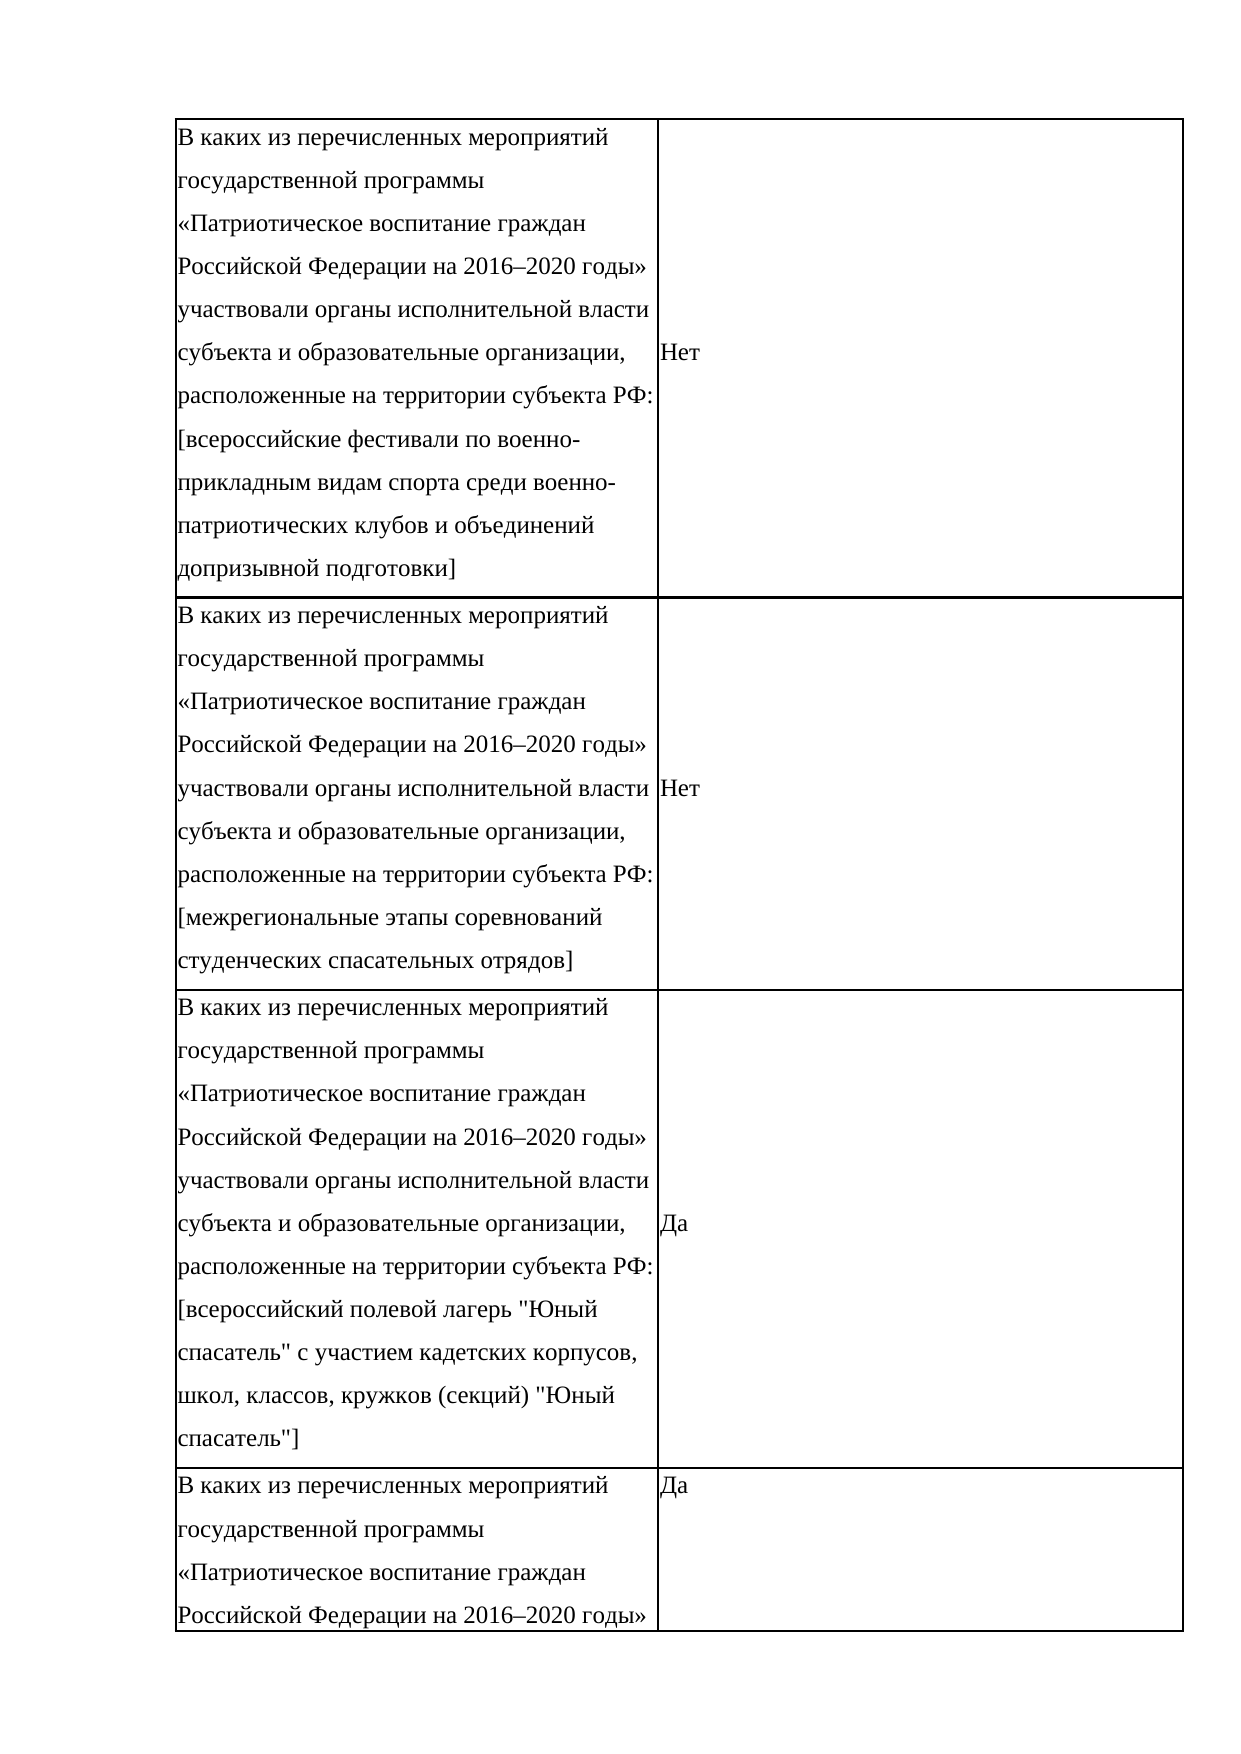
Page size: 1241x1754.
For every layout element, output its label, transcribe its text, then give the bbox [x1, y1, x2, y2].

table_cell В каких из перечисленных мероприятий государственной программы «Патриотическое воспитание граждан Российской Федерации на 2016–2020 годы» участвовали органы исполнительной власти субъекта и образовательные организации, расположенные на территории субъекта РФ: [всероссийский полевой лагерь "Юный спасатель" с участием кадетских корпусов, школ, классов, кружков (секций) "Юный спасатель"] [177, 991, 657, 1467]
table_cell Да [659, 1469, 1182, 1630]
table_cell Нет [659, 599, 1182, 988]
table_cell Нет [659, 120, 1182, 596]
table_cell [177, 1469, 657, 1630]
table_cell В каких из перечисленных мероприятий государственной программы «Патриотическое воспитание граждан Российской Федерации на 2016–2020 годы» участвовали органы исполнительной власти субъекта и образовательные организации, расположенные на территории субъекта РФ: [межрегиональные этапы соревнований студенческих спасательных отрядов] [177, 599, 657, 988]
table_cell В каких из перечисленных мероприятий государственной программы «Патриотическое воспитание граждан Российской Федерации на 2016–2020 годы» участвовали органы исполнительной власти субъекта и образовательные организации, расположенные на территории субъекта РФ: [всероссийские фестивали по военно-прикладным видам спорта среди военно-патриотических клубов и объединений допризывной подготовки] [177, 120, 657, 596]
table_cell Да [659, 991, 1182, 1467]
